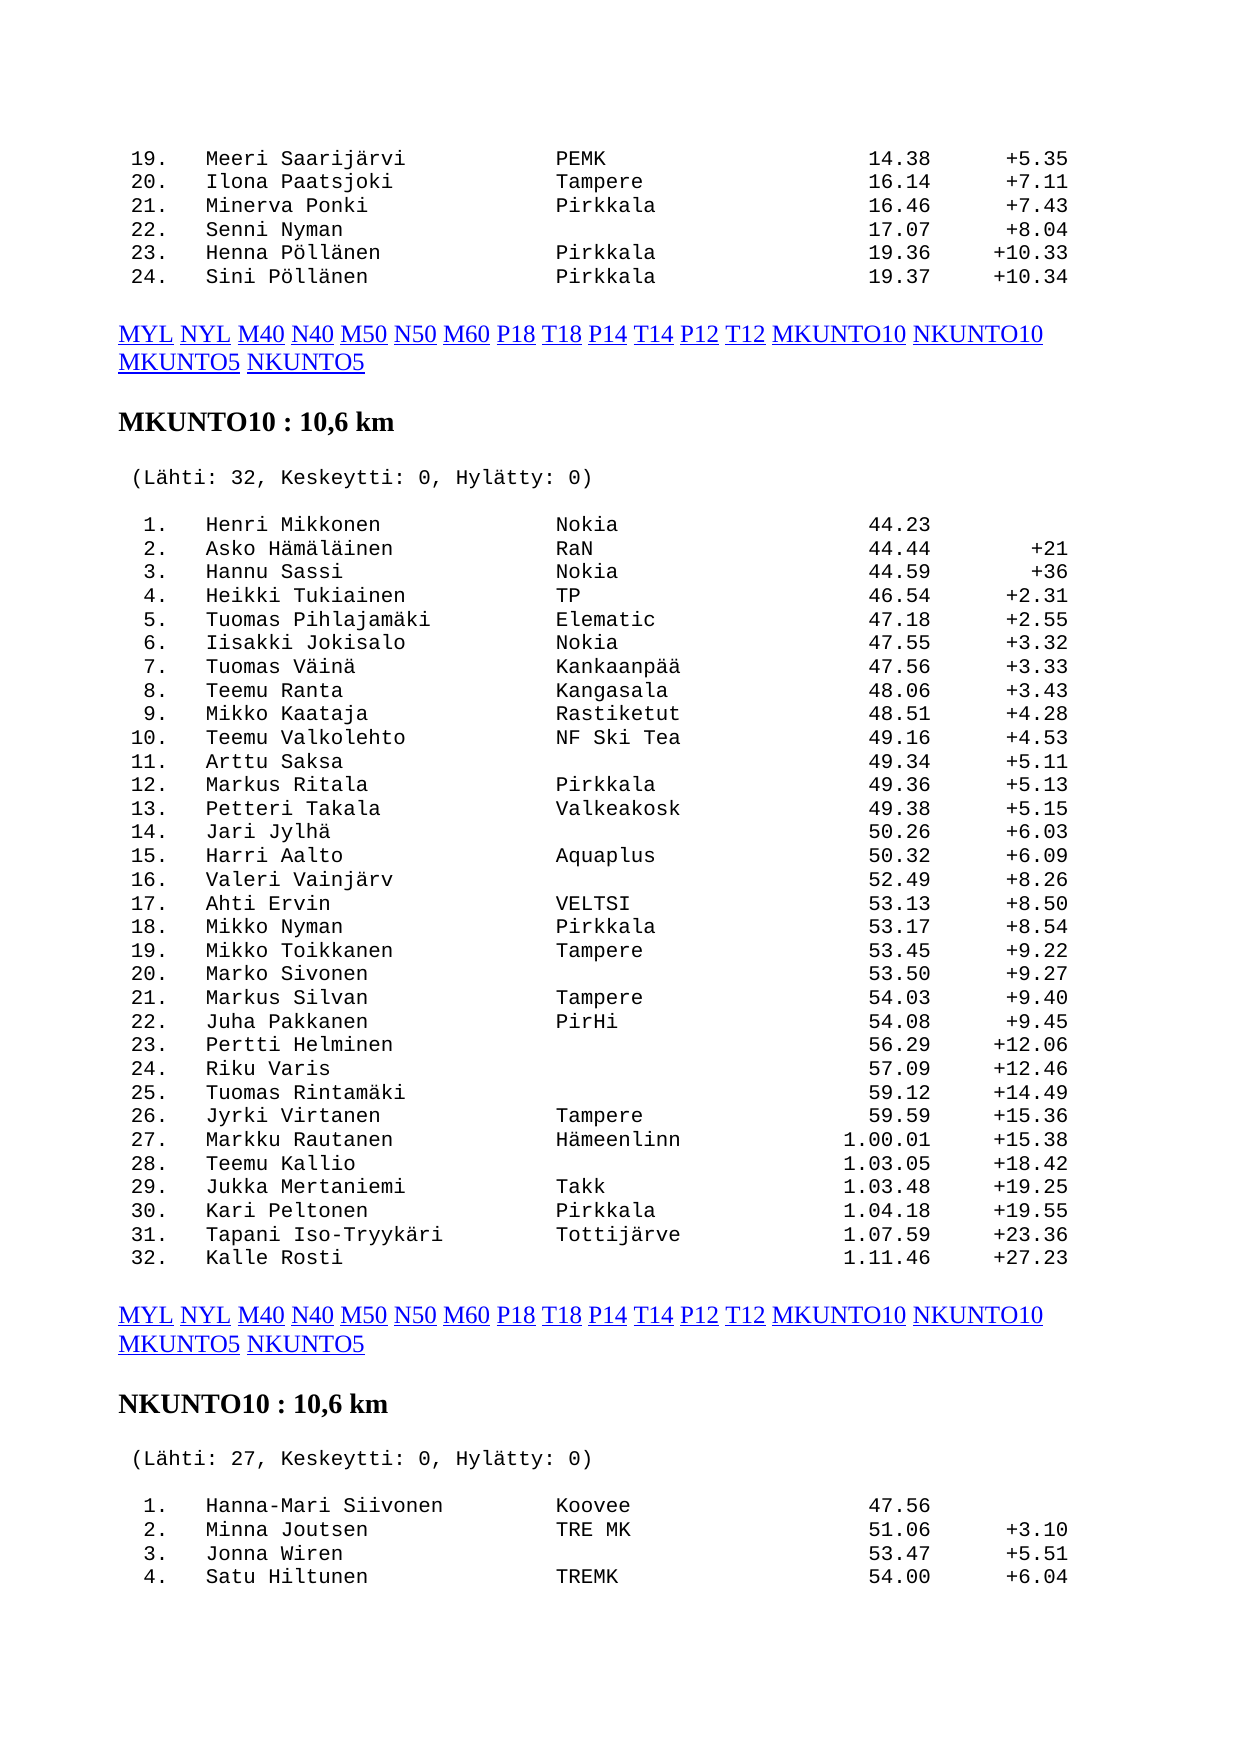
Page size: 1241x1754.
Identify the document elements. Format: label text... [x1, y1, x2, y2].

text 5. Tuomas Pihlajamäki Elematic 47.18 +2.55 [118, 609, 1122, 632]
text (Lähti: 27, Keskeytti: 0, Hylätty: 0) [118, 1448, 1122, 1472]
text 21. Markus Silvan Tampere 54.03 +9.40 [118, 987, 1122, 1011]
text 13. Petteri Takala Valkeakosk 49.38 +5.15 [118, 798, 1122, 822]
text 2. Asko Hämäläinen RaN 44.44 +21 [118, 538, 1122, 561]
text NKUNTO10 : 10,6 km [118, 1387, 1122, 1419]
text 20. Marko Sivonen 53.50 +9.27 [118, 963, 1122, 987]
text 10. Teemu Valkolehto NF Ski Tea 49.16 +4.53 [118, 727, 1122, 751]
text MYL NYL M40 N40 M50 N50 M60 P18 T18 P14 T14 P12 T12 MKUNTO10 NKUNTO10 MKUNTO5 NKUNTO5 [118, 319, 1122, 376]
text 14. Jari Jylhä 50.26 +6.03 [118, 822, 1122, 845]
text 2. Minna Joutsen TRE MK 51.06 +3.10 [118, 1519, 1122, 1543]
text 19. Meeri Saarijärvi PEMK 14.38 +5.35 [118, 148, 1122, 171]
text 23. Henna Pöllänen Pirkkala 19.36 +10.33 [118, 242, 1122, 266]
text 15. Harri Aalto Aquaplus 50.32 +6.09 [118, 845, 1122, 869]
text 21. Minerva Ponki Pirkkala 16.46 +7.43 [118, 195, 1122, 218]
text 7. Tuomas Väinä Kankaanpää 47.56 +3.33 [118, 656, 1122, 680]
text 9. Mikko Kaataja Rastiketut 48.51 +4.28 [118, 703, 1122, 727]
text 11. Arttu Saksa 49.34 +5.11 [118, 751, 1122, 774]
text 16. Valeri Vainjärv 52.49 +8.26 [118, 869, 1122, 892]
text 23. Pertti Helminen 56.29 +12.06 [118, 1034, 1122, 1058]
text (Lähti: 32, Keskeytti: 0, Hylätty: 0) [118, 467, 1122, 491]
text 29. Jukka Mertaniemi Takk 1.03.48 +19.25 [118, 1176, 1122, 1200]
text 3. Jonna Wiren 53.47 +5.51 [118, 1543, 1122, 1566]
text 4. Heikki Tukiainen TP 46.54 +2.31 [118, 585, 1122, 609]
text 31. Tapani Iso-Tryykäri Tottijärve 1.07.59 +23.36 [118, 1223, 1122, 1247]
text 18. Mikko Nyman Pirkkala 53.17 +8.54 [118, 916, 1122, 940]
text 1. Henri Mikkonen Nokia 44.23 [118, 514, 1122, 538]
text 12. Markus Ritala Pirkkala 49.36 +5.13 [118, 774, 1122, 798]
text MKUNTO10 : 10,6 km [118, 405, 1122, 438]
text 1. Hanna-Mari Siivonen Koovee 47.56 [118, 1496, 1122, 1519]
text MYL NYL M40 N40 M50 N50 M60 P18 T18 P14 T14 P12 T12 MKUNTO10 NKUNTO10 MKUNTO5 NKUNTO5 [118, 1300, 1122, 1357]
text 28. Teemu Kallio 1.03.05 +18.42 [118, 1153, 1122, 1176]
text 27. Markku Rautanen Hämeenlinn 1.00.01 +15.38 [118, 1129, 1122, 1153]
text 17. Ahti Ervin VELTSI 53.13 +8.50 [118, 892, 1122, 916]
text 20. Ilona Paatsjoki Tampere 16.14 +7.11 [118, 171, 1122, 195]
text 24. Riku Varis 57.09 +12.46 [118, 1058, 1122, 1082]
text 3. Hannu Sassi Nokia 44.59 +36 [118, 561, 1122, 585]
text 22. Juha Pakkanen PirHi 54.08 +9.45 [118, 1011, 1122, 1034]
text 25. Tuomas Rintamäki 59.12 +14.49 [118, 1082, 1122, 1105]
text 30. Kari Peltonen Pirkkala 1.04.18 +19.55 [118, 1200, 1122, 1223]
text 4. Satu Hiltunen TREMK 54.00 +6.04 [118, 1566, 1122, 1590]
text 26. Jyrki Virtanen Tampere 59.59 +15.36 [118, 1105, 1122, 1129]
text 8. Teemu Ranta Kangasala 48.06 +3.43 [118, 680, 1122, 703]
text 32. Kalle Rosti 1.11.46 +27.23 [118, 1247, 1122, 1271]
text 24. Sini Pöllänen Pirkkala 19.37 +10.34 [118, 266, 1122, 289]
text 19. Mikko Toikkanen Tampere 53.45 +9.22 [118, 940, 1122, 963]
text 22. Senni Nyman 17.07 +8.04 [118, 218, 1122, 242]
text 6. Iisakki Jokisalo Nokia 47.55 +3.32 [118, 632, 1122, 656]
